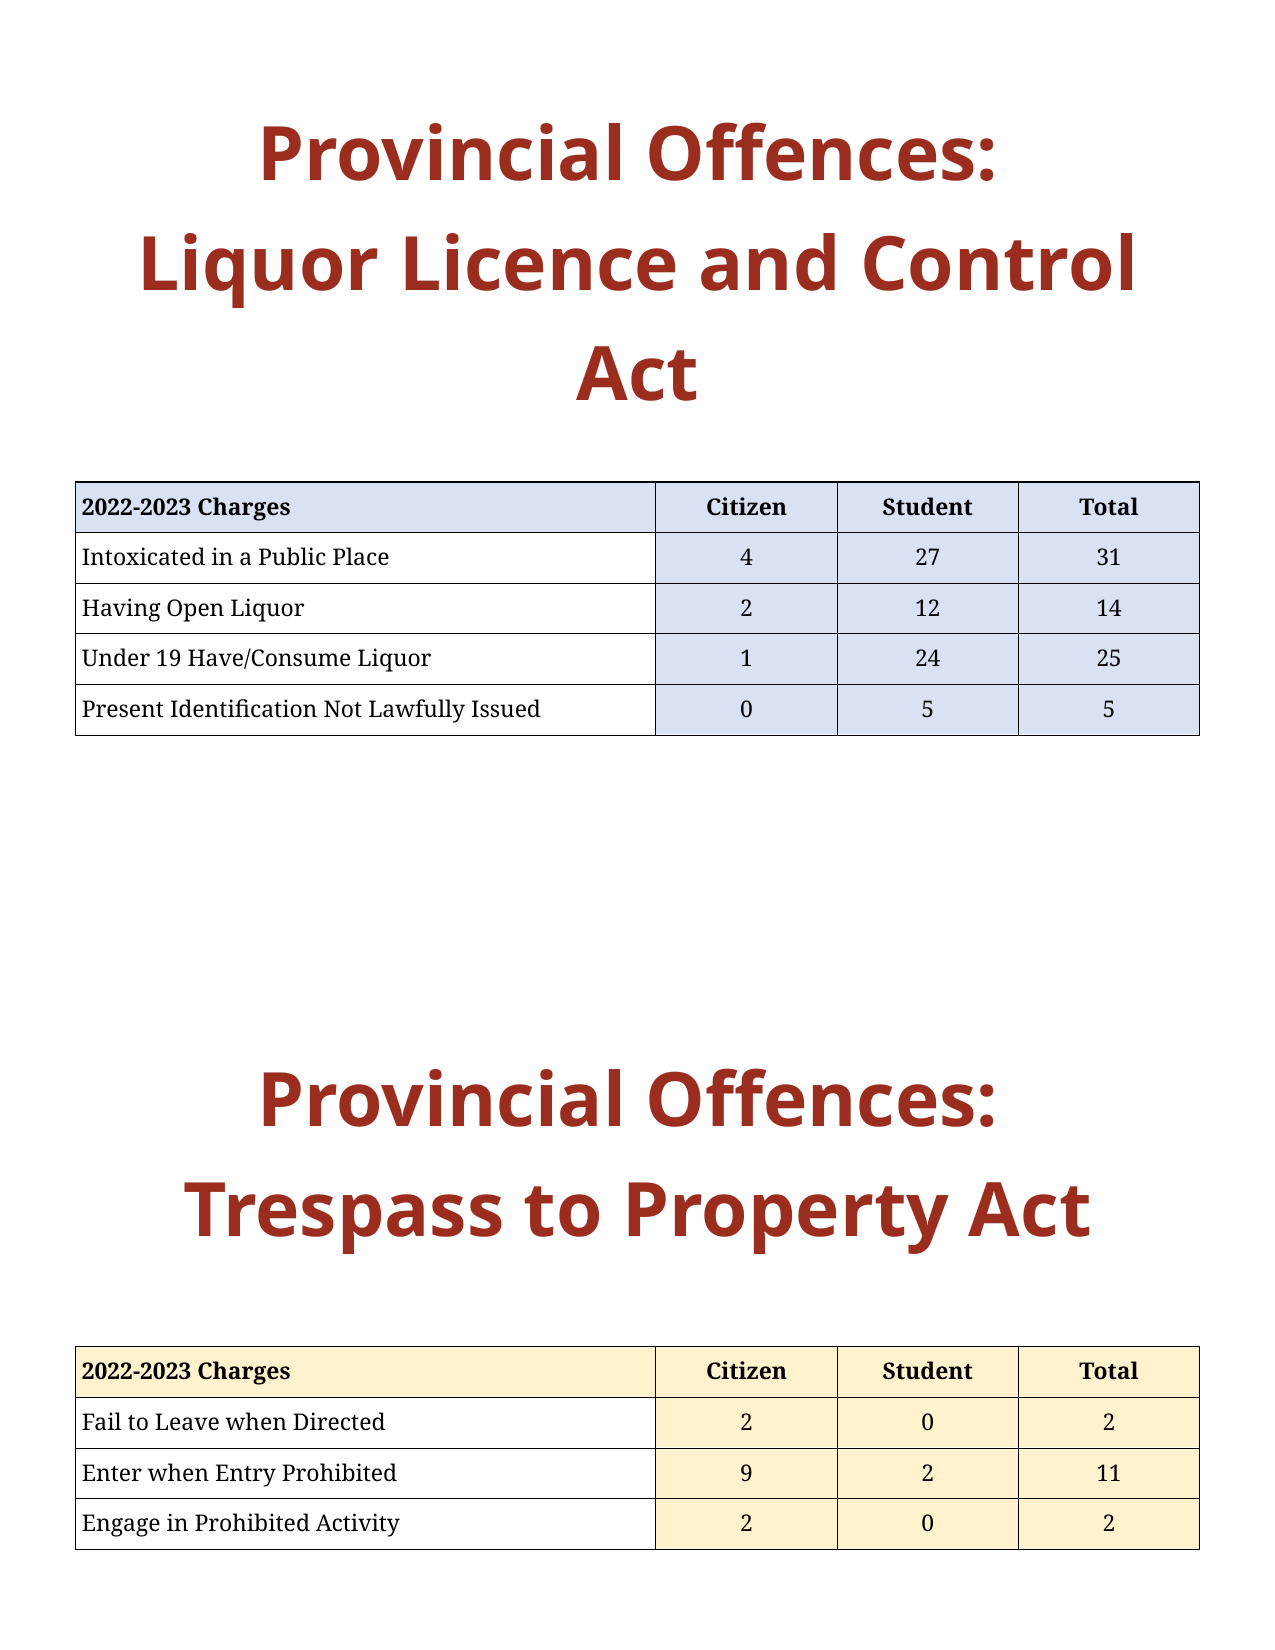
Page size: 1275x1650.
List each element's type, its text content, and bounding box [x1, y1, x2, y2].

table_cell 27 [838, 533, 1018, 583]
table_cell Intoxicated in a Public Place [76, 533, 655, 583]
table_cell 5 [1019, 685, 1199, 734]
table_cell Present Identification Not Lawfully Issued [76, 685, 655, 734]
table_cell 2 [656, 1499, 837, 1549]
table_cell 0 [838, 1398, 1018, 1447]
table_header Student [838, 483, 1018, 532]
table_cell Enter when Entry Prohibited [76, 1449, 655, 1498]
table_cell Engage in Prohibited Activity [76, 1499, 655, 1549]
table_cell 11 [1019, 1449, 1199, 1498]
table_cell 24 [838, 634, 1018, 684]
table_header Total [1019, 1347, 1199, 1397]
table_header Student [838, 1347, 1018, 1397]
table_header 2022-2023 Charges [76, 1347, 655, 1397]
table_header 2022-2023 Charges [76, 483, 655, 532]
table_cell 2 [1019, 1499, 1199, 1549]
table_header Citizen [656, 1347, 837, 1397]
table_cell 2 [838, 1449, 1018, 1498]
subtitle Provincial Offences: Liquor Licence and Control Act [75, 100, 1200, 423]
table_cell 0 [838, 1499, 1018, 1549]
table_cell 5 [838, 685, 1018, 734]
table_cell 12 [838, 584, 1018, 633]
table_cell Having Open Liquor [76, 584, 655, 633]
table_cell 9 [656, 1449, 837, 1498]
table_cell 2 [656, 1398, 837, 1447]
table_cell 1 [656, 634, 837, 684]
table_cell 2 [1019, 1398, 1199, 1447]
table_cell 4 [656, 533, 837, 583]
table_cell 2 [656, 584, 837, 633]
table_cell Under 19 Have/Consume Liquor [76, 634, 655, 684]
table_header Citizen [656, 483, 837, 532]
table_cell 0 [656, 685, 837, 734]
table_cell 14 [1019, 584, 1199, 633]
table_cell Fail to Leave when Directed [76, 1398, 655, 1447]
table_cell 31 [1019, 533, 1199, 583]
table_header Total [1019, 483, 1199, 532]
table_cell 25 [1019, 634, 1199, 684]
subtitle Provincial Offences: Trespass to Property Act [75, 1046, 1200, 1259]
